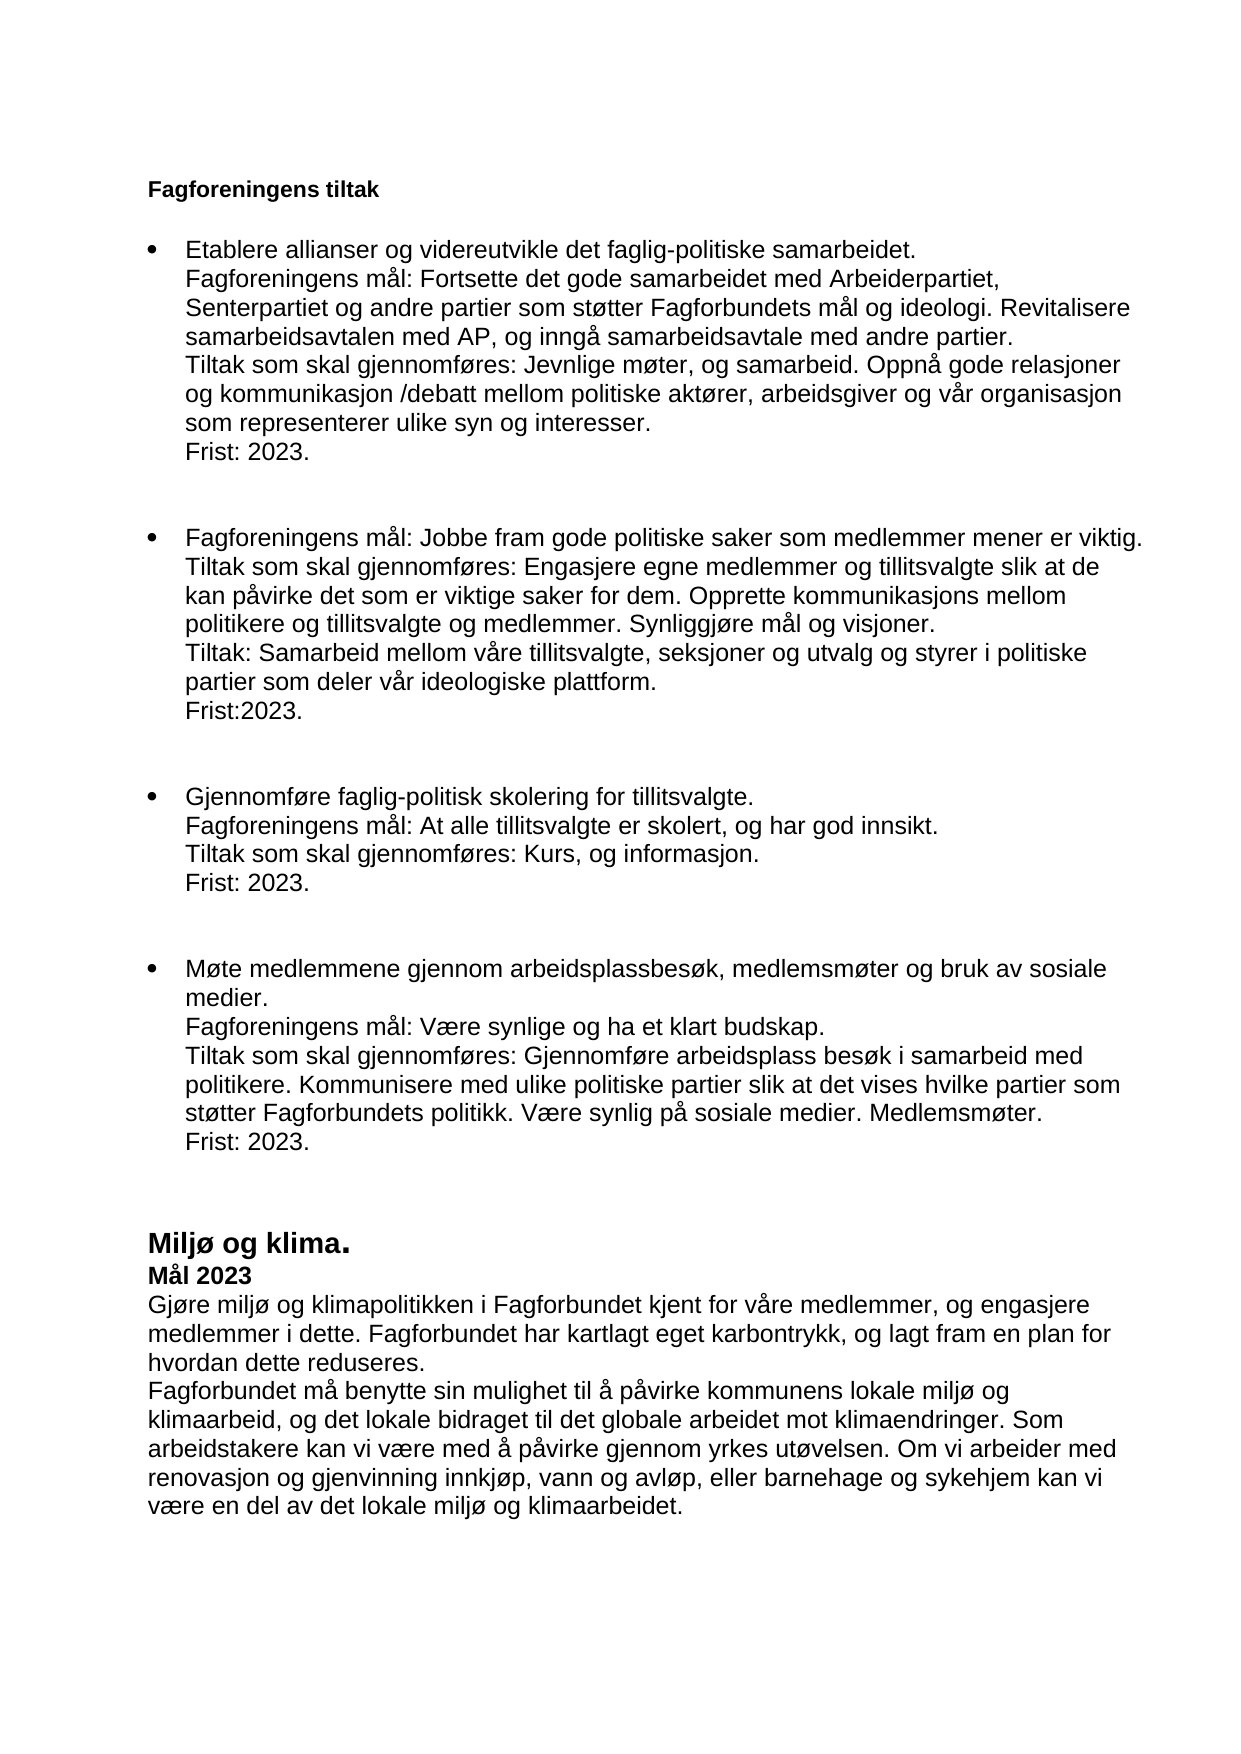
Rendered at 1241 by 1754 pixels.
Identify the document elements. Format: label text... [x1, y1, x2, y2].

text Tiltak som skal gjennomføres: Kurs, og informasjon. [185, 839, 1146, 868]
text Frist: 2023. [185, 1127, 1146, 1184]
list Fagforeningens mål: Jobbe fram gode politiske saker som medlemmer mener er viktig. [148, 523, 1146, 552]
text Gjøre miljø og klimapolitikken i Fagforbundet kjent for våre medlemmer, og engasjere medlemmer i dette. Fagforbundet har kartlagt eget karbontrykk, og lagt fram en plan for hvordan dette reduseres. [148, 1290, 1146, 1376]
text Tiltak som skal gjennomføres: Engasjere egne medlemmer og tillitsvalgte slik at de kan påvirke det som er viktige saker for dem. Opprette kommunikasjons mellom politikere og tillitsvalgte og medlemmer. Synliggjøre mål og visjoner. [185, 552, 1146, 638]
text Fagforbundet må benytte sin mulighet til å påvirke kommunens lokale miljø og klimaarbeid, og det lokale bidraget til det globale arbeidet mot klimaendringer. Som arbeidstakere kan vi være med å påvirke gjennom yrkes utøvelsen. Om vi arbeider med renovasjon og gjenvinning innkjøp, vann og avløp, eller barnehage og sykehjem kan vi være en del av det lokale miljø og klimaarbeidet. [148, 1376, 1146, 1520]
text Tiltak: Samarbeid mellom våre tillitsvalgte, seksjoner og utvalg og styrer i politiske partier som deler vår ideologiske plattform. [185, 638, 1146, 696]
text Miljø og klima. [148, 1218, 1146, 1261]
text Frist: 2023. [185, 868, 1146, 954]
text Tiltak som skal gjennomføres: Gjennomføre arbeidsplass besøk i samarbeid med politikere. Kommunisere med ulike politiske partier slik at det vises hvilke partier som støtter Fagforbundets politikk. Være synlig på sosiale medier. Medlemsmøter. [185, 1041, 1146, 1127]
text Mål 2023 [148, 1261, 1146, 1290]
list Etablere allianser og videreutvikle det faglig-politiske samarbeidet. Fagforeningens mål: Fortsette det gode samarbeidet med Arbeiderpartiet, Senterpartiet og andre partier som støtter Fagforbundets mål og ideologi. Revitalisere samarbeidsavtalen med AP, og inngå samarbeidsavtale med andre partier. [148, 235, 1146, 351]
list Møte medlemmene gjennom arbeidsplassbesøk, medlemsmøter og bruk av sosiale medier. Fagforeningens mål: Være synlige og ha et klart budskap. [148, 954, 1146, 1041]
list Gjennomføre faglig-politisk skolering for tillitsvalgte. Fagforeningens mål: At alle tillitsvalgte er skolert, og har god innsikt. [148, 782, 1146, 839]
text Tiltak som skal gjennomføres: Jevnlige møter, og samarbeid. Oppnå gode relasjoner og kommunikasjon /debatt mellom politiske aktører, arbeidsgiver og vår organisasjon som representerer ulike syn og interesser. [185, 351, 1146, 437]
text Fagforeningens tiltak [148, 176, 1146, 203]
text Frist: 2023. [185, 437, 1146, 523]
text Frist:2023. [185, 696, 1146, 782]
